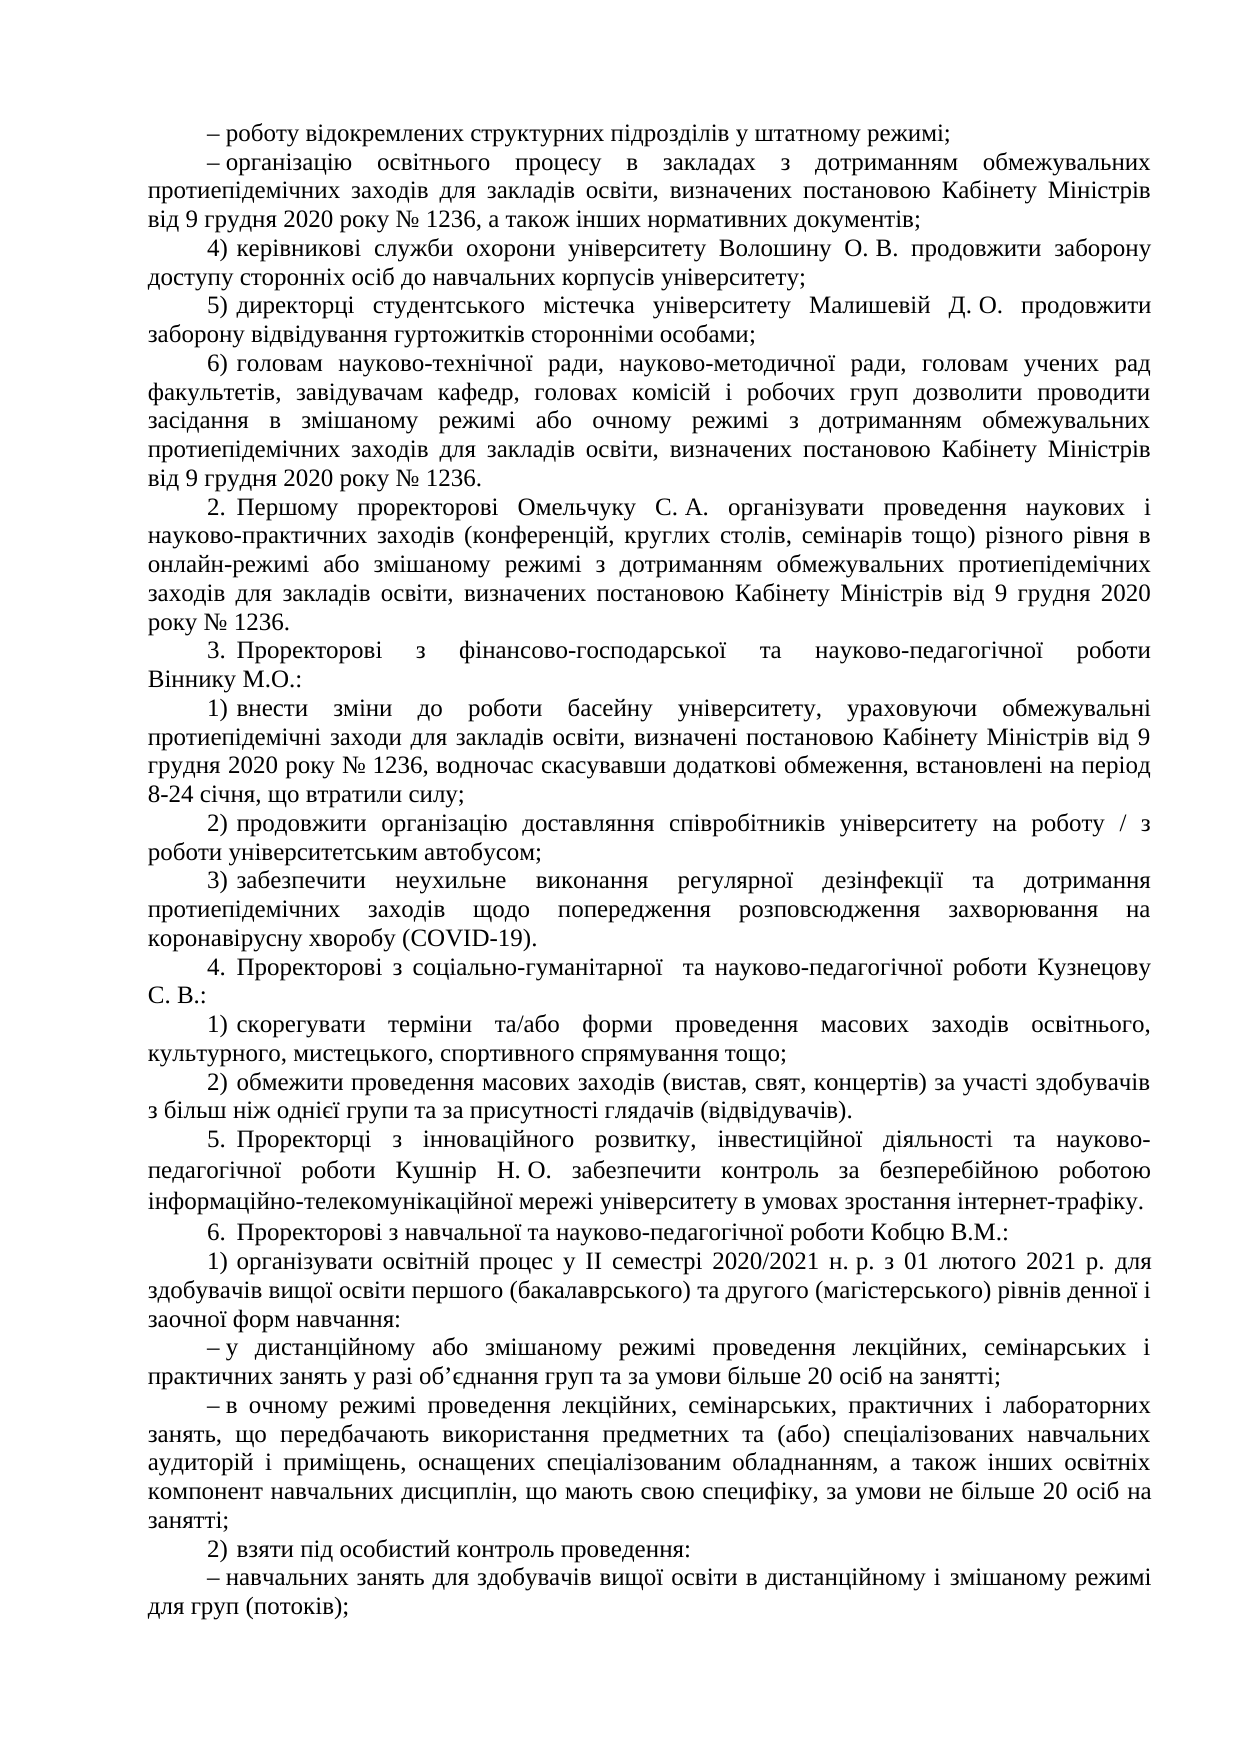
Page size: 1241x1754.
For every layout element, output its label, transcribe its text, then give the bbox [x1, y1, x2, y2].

list Проректорові з соціально-гуманітарної та науково-педагогічної роботи Кузнецову С. В.: [148, 952, 1152, 1009]
list – в очному режимі проведення лекційних, семінарських, практичних і лабораторних занять, що передбачають використання предметних та (або) спеціалізованих навчальних аудиторій і приміщень, оснащених спеціалізованим обладнанням, а також інших освітніх компонент навчальних дисциплін, що мають свою специфіку, за умови не більше 20 осіб на занятті; [148, 1390, 1152, 1534]
list – організацію освітнього процесу в закладах з дотриманням обмежувальних протиепідемічних заходів для закладів освіти, визначених постановою Кабінету Міністрів від 9 грудня 2020 року № 1236, а також інших нормативних документів; [148, 147, 1152, 233]
list Першому проректорові Омельчуку С. А. організувати проведення наукових і науково-практичних заходів (конференцій, круглих столів, семінарів тощо) різного рівня в онлайн-режимі або змішаному режимі з дотриманням обмежувальних протиепідемічних заходів для закладів освіти, визначених постановою Кабінету Міністрів від 9 грудня 2020 року № 1236. [148, 492, 1152, 636]
list внести зміни до роботи басейну університету, ураховуючи обмежувальні протиепідемічні заходи для закладів освіти, визначені постановою Кабінету Міністрів від 9 грудня 2020 року № 1236, водночас скасувавши додаткові обмеження, встановлені на період 8-24 січня, що втратили силу; [148, 693, 1152, 808]
list директорці студентського містечка університету Малишевій Д. О. продовжити заборону відвідування гуртожитків сторонніми особами; [148, 291, 1152, 348]
list організувати освітній процес у ІІ семестрі 2020/2021 н. р. з 01 лютого 2021 р. для здобувачів вищої освіти першого (бакалаврського) та другого (магістерського) рівнів денної і заочної форм навчання: [148, 1246, 1152, 1332]
list – роботу відокремлених структурних підрозділів у штатному режимі; [148, 118, 1152, 147]
list Проректорці з інноваційного розвитку, інвестиційної діяльності та науково-педагогічної роботи Кушнір Н. О. забезпечити контроль за безперебійною роботою інформаційно-телекомунікаційної мережі університету в умовах зростання інтернет-трафіку. [148, 1124, 1152, 1215]
list – у дистанційному або змішаному режимі проведення лекційних, семінарських і практичних занять у разі об’єднання груп та за умови більше 20 осіб на занятті; [148, 1332, 1152, 1390]
list керівникові служби охорони університету Волошину О. В. продовжити заборону доступу сторонніх осіб до навчальних корпусів університету; [148, 233, 1152, 291]
list головам науково-технічної ради, науково-методичної ради, головам учених рад факультетів, завідувачам кафедр, головах комісій і робочих груп дозволити проводити засідання в змішаному режимі або очному режимі з дотриманням обмежувальних протиепідемічних заходів для закладів освіти, визначених постановою Кабінету Міністрів від 9 грудня 2020 року № 1236. [148, 348, 1152, 492]
list – навчальних занять для здобувачів вищої освіти в дистанційному і змішаному режимі для груп (потоків); [148, 1562, 1152, 1620]
list взяти під особистий контроль проведення: [148, 1534, 1152, 1562]
list забезпечити неухильне виконання регулярної дезінфекції та дотримання протиепідемічних заходів щодо попередження розповсюдження захворювання на коронавірусну хворобу (COVID-19). [148, 866, 1152, 952]
list продовжити організацію доставляння співробітників університету на роботу / з роботи університетським автобусом; [148, 808, 1152, 866]
list обмежити проведення масових заходів (вистав, свят, концертів) за участі здобувачів з більш ніж однієї групи та за присутності глядачів (відвідувачів). [148, 1067, 1152, 1124]
list Проректорові з фінансово-господарської та науково-педагогічної роботи Віннику М.О.: [148, 636, 1152, 693]
list скорегувати терміни та/або форми проведення масових заходів освітнього, культурного, мистецького, спортивного спрямування тощо; [148, 1009, 1152, 1067]
list Проректорові з навчальної та науково-педагогічної роботи Кобцю В.М.: [148, 1217, 1152, 1246]
